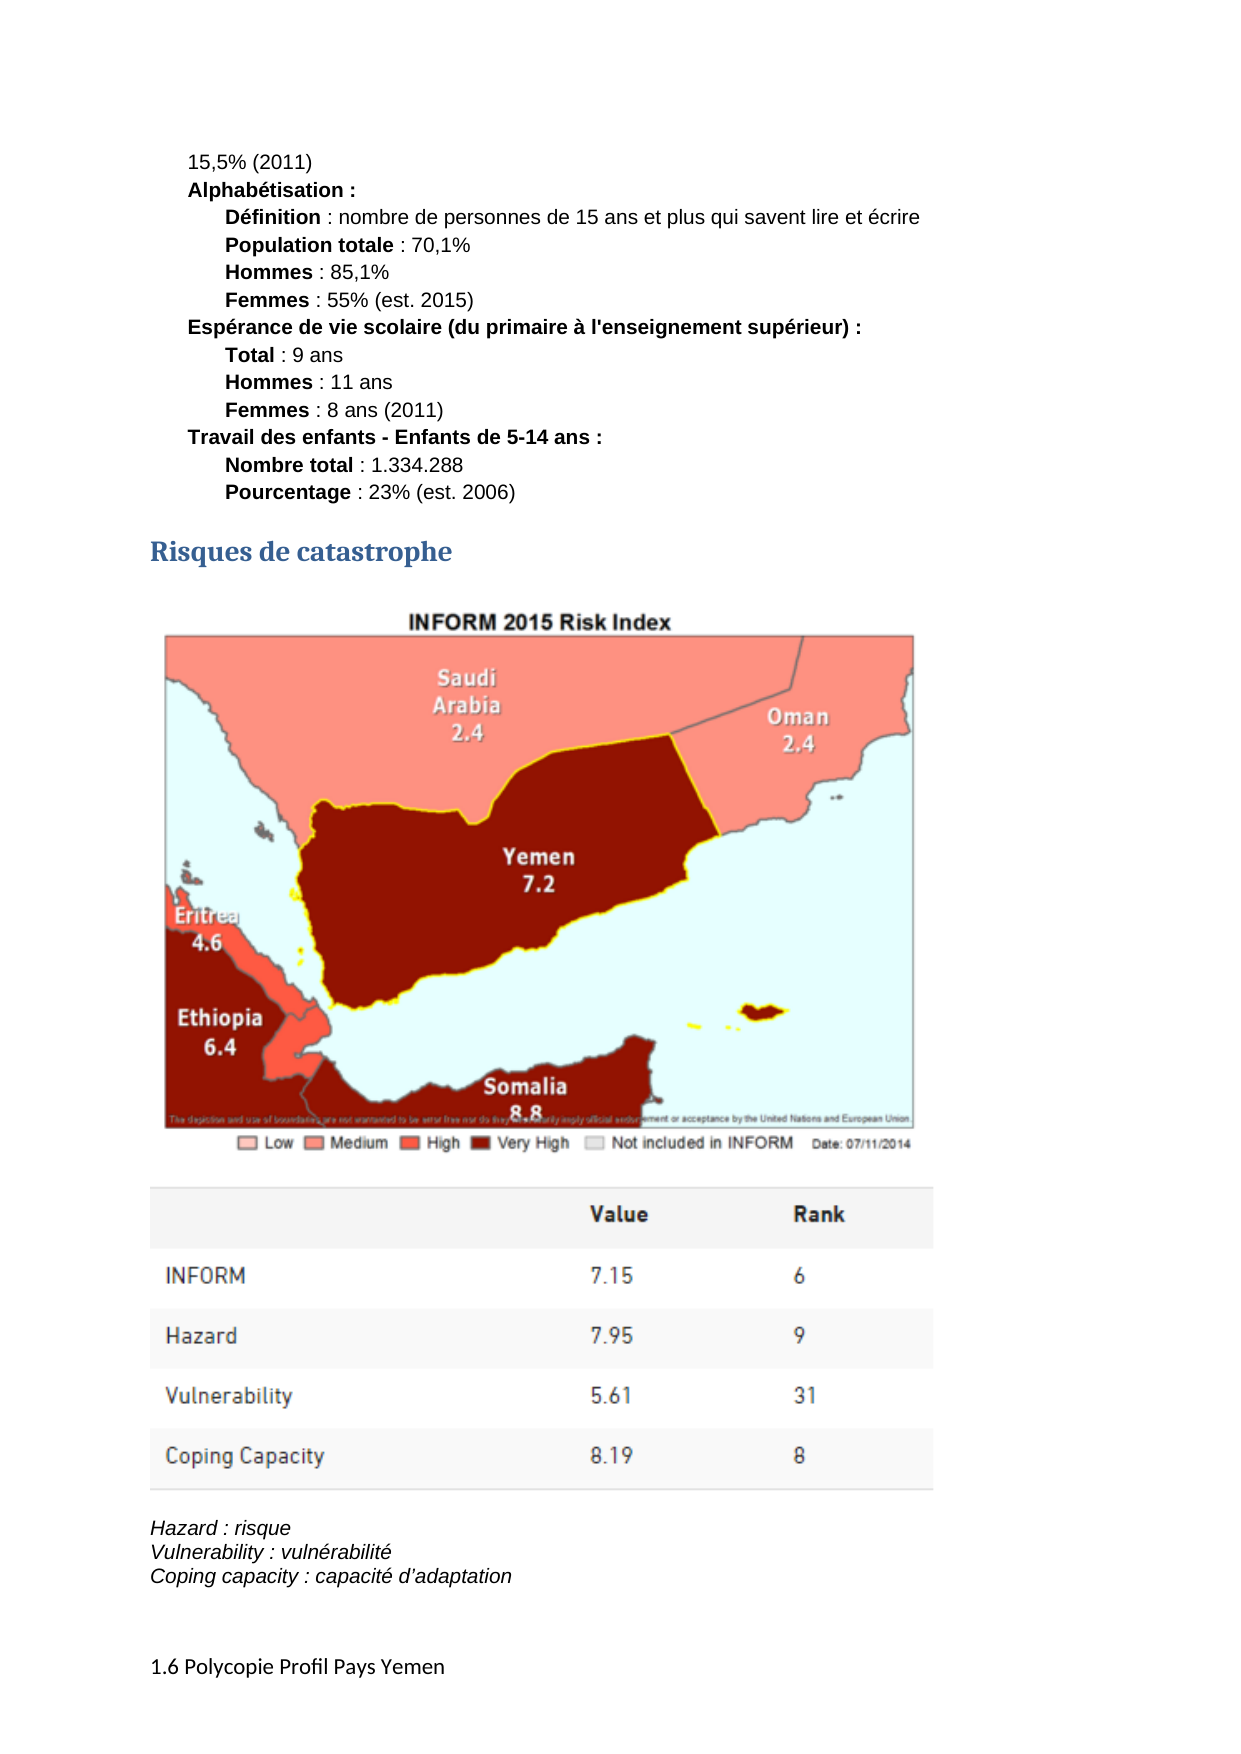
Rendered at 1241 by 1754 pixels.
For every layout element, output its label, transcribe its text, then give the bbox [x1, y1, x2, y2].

text Femmes : 55% (est. 2015) [187, 287, 1090, 311]
text Coping capacity : capacité d’adaptation [150, 1564, 1090, 1588]
text Nombre total : 1.334.288 [187, 452, 1090, 476]
text Hommes : 85,1% [187, 260, 1090, 284]
text Population totale : 70,1% [187, 232, 1090, 256]
text 15,5% (2011) [187, 150, 1090, 174]
text Risques de catastrophe [150, 535, 1090, 568]
text Pourcentage : 23% (est. 2006) [187, 480, 1090, 504]
text Femmes : 8 ans (2011) [187, 397, 1090, 421]
text Hazard : risque [150, 1516, 1090, 1540]
text Hommes : 11 ans [187, 370, 1090, 394]
text Espérance de vie scolaire (du primaire à l'enseignement supérieur) : [187, 315, 1090, 339]
text Total : 9 ans [187, 342, 1090, 366]
text Définition : nombre de personnes de 15 ans et plus qui savent lire et écrire [187, 205, 1090, 229]
picture [150, 594, 934, 1492]
text Travail des enfants - Enfants de 5-14 ans : [187, 425, 1090, 449]
text Vulnerability : vulnérabilité [150, 1540, 1090, 1564]
text Alphabétisation : [187, 177, 1090, 201]
